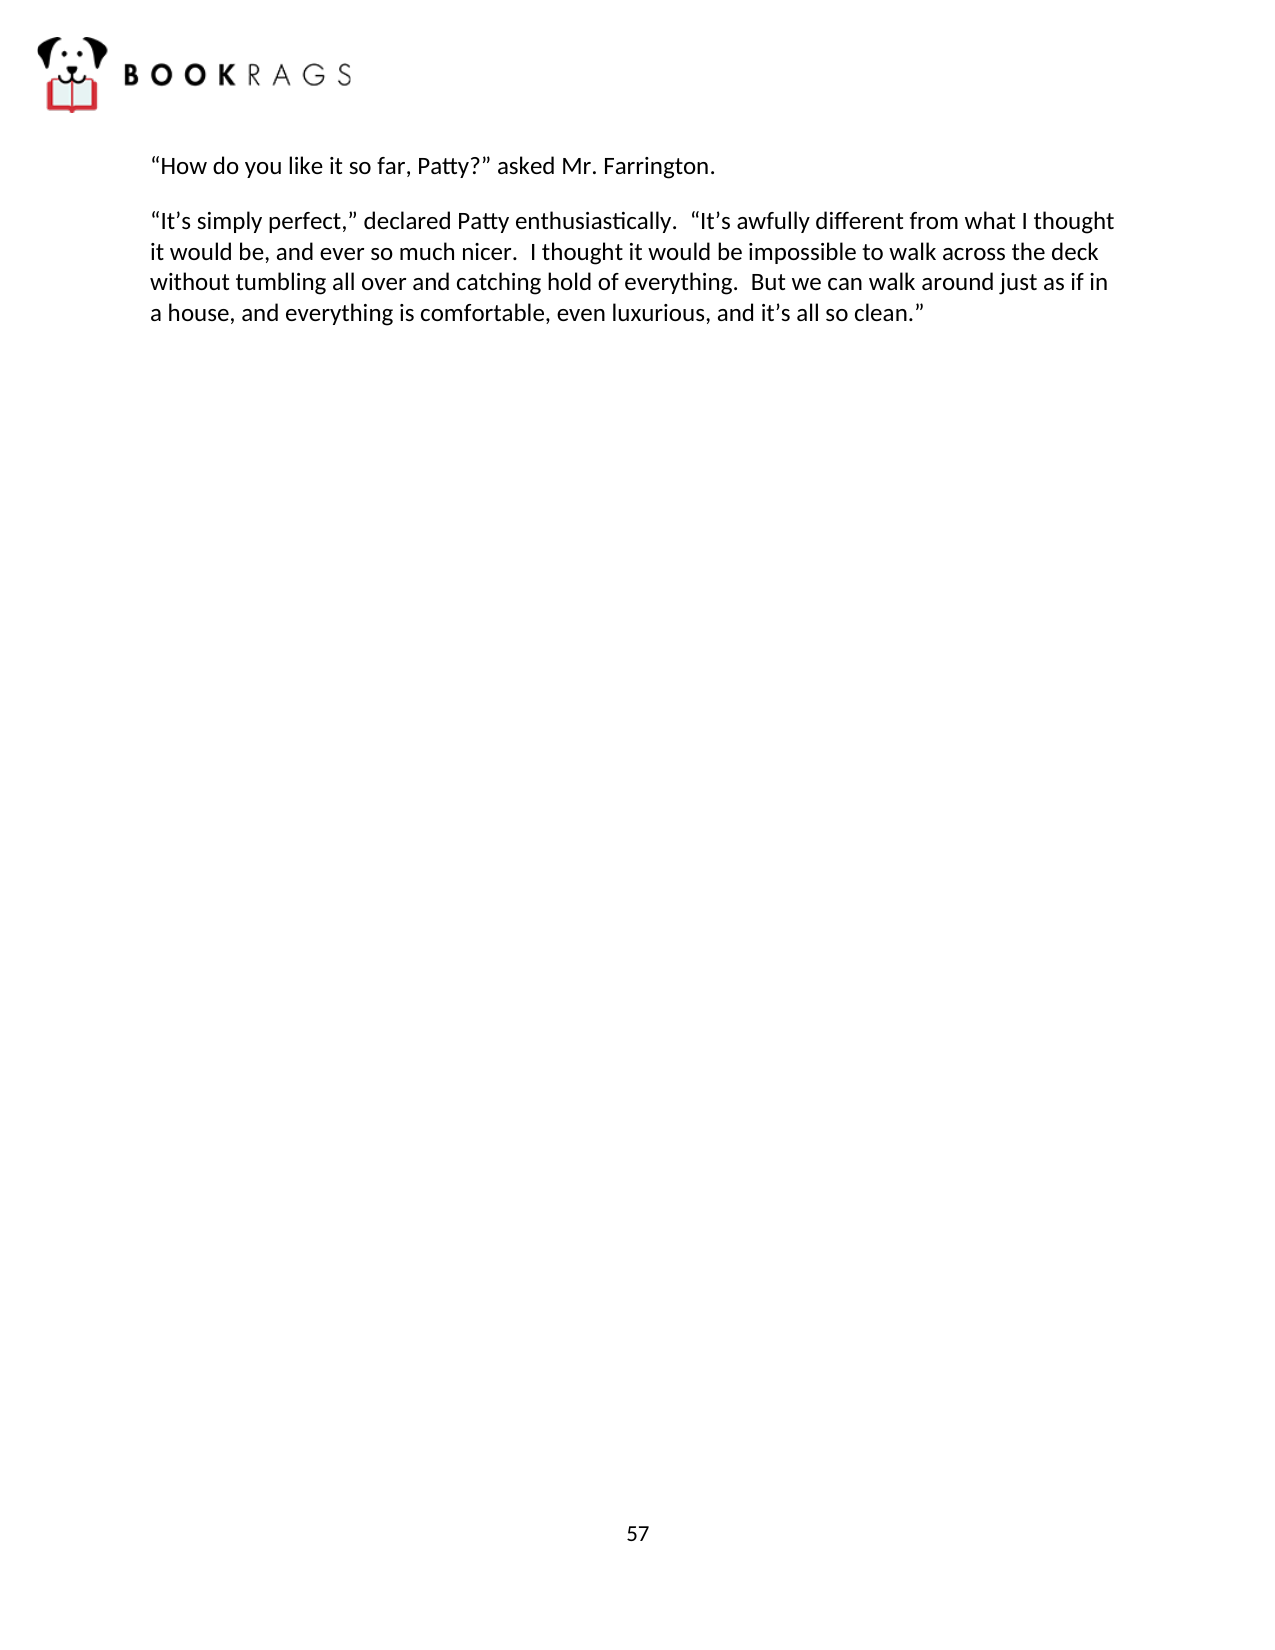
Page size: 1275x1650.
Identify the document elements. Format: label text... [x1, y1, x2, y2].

picture [37, 37, 351, 113]
text “It’s simply perfect,” declared Patty enthusiastically. “It’s awfully different from what I thought it would be, and ever so much nicer. I thought it would be impossible to walk across the deck without tumbling all over and catching hold of everything. But we can walk around just as if in a house, and everything is comfortable, even luxurious, and it’s all so clean.” [150, 206, 1125, 328]
text “How do you like it so far, Patty?” asked Mr. Farrington. [150, 150, 1125, 181]
